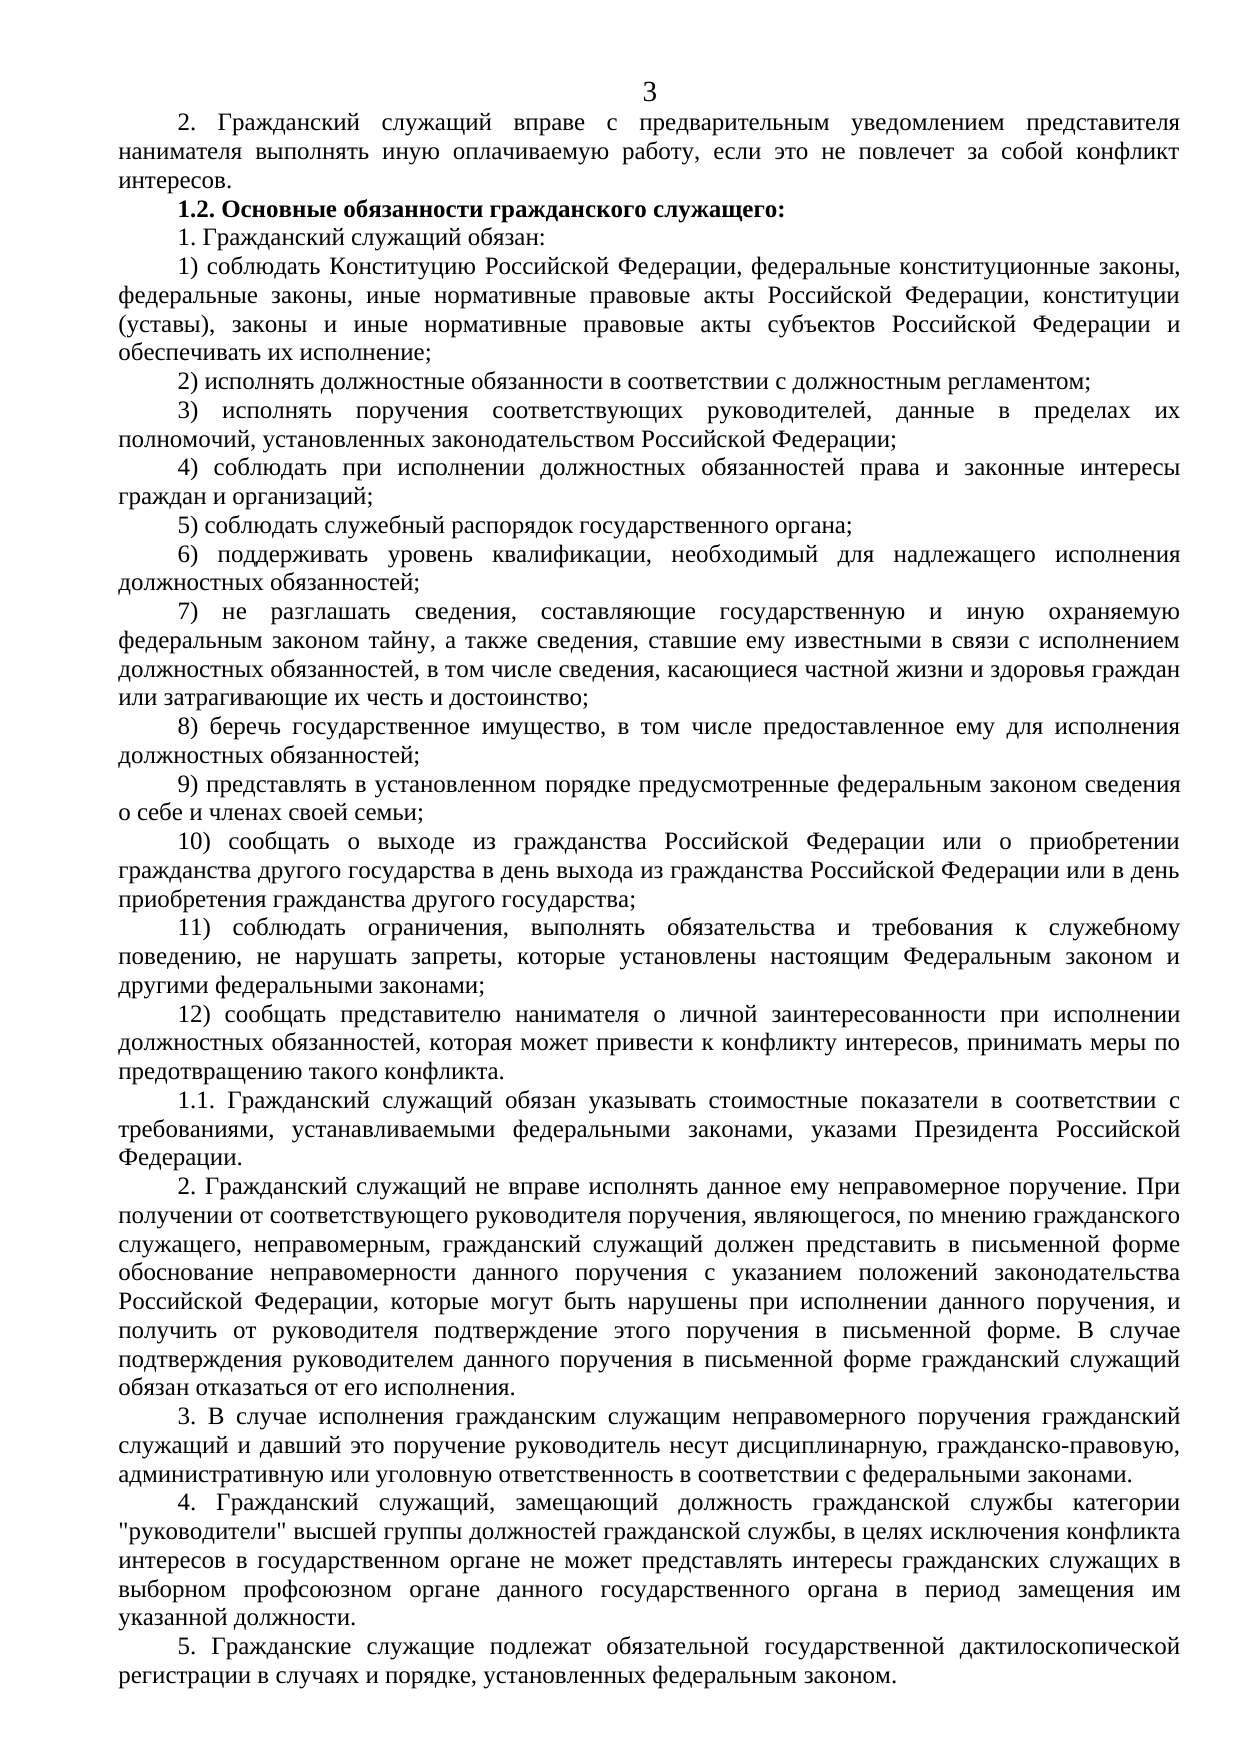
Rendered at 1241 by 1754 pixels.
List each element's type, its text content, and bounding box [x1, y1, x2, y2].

text 5) соблюдать служебный распорядок государственного органа; [118, 510, 1181, 539]
text 1) соблюдать Конституцию Российской Федерации, федеральные конституционные законы, федеральные законы, иные нормативные правовые акты Российской Федерации, конституции (уставы), законы и иные нормативные правовые акты субъектов Российской Федерации и обеспечивать их исполнение; [118, 251, 1181, 366]
text 12) сообщать представителю нанимателя о личной заинтересованности при исполнении должностных обязанностей, которая может привести к конфликту интересов, принимать меры по предотвращению такого конфликта. [118, 999, 1181, 1085]
text 9) представлять в установленном порядке предусмотренные федеральным законом сведения о себе и членах своей семьи; [118, 769, 1181, 826]
text 3) исполнять поручения соответствующих руководителей, данные в пределах их полномочий, установленных законодательством Российской Федерации; [118, 395, 1181, 452]
text 2. Гражданский служащий не вправе исполнять данное ему неправомерное поручение. При получении от соответствующего руководителя поручения, являющегося, по мнению гражданского служащего, неправомерным, гражданский служащий должен представить в письменной форме обоснование неправомерности данного поручения с указанием положений законодательства Российской Федерации, которые могут быть нарушены при исполнении данного поручения, и получить от руководителя подтверждение этого поручения в письменной форме. В случае подтверждения руководителем данного поручения в письменной форме гражданский служащий обязан отказаться от его исполнения. [118, 1171, 1181, 1401]
text 1. Гражданский служащий обязан: [118, 222, 1181, 251]
text 1.1. Гражданский служащий обязан указывать стоимостные показатели в соответствии с требованиями, устанавливаемыми федеральными законами, указами Президента Российской Федерации. [118, 1085, 1181, 1171]
text 7) не разглашать сведения, составляющие государственную и иную охраняемую федеральным законом тайну, а также сведения, ставшие ему известными в связи с исполнением должностных обязанностей, в том числе сведения, касающиеся частной жизни и здоровья граждан или затрагивающие их честь и достоинство; [118, 596, 1181, 711]
text 1.2. Основные обязанности гражданского служащего: [118, 194, 1181, 222]
text 2) исполнять должностные обязанности в соответствии с должностным регламентом; [118, 366, 1181, 395]
text 5. Гражданские служащие подлежат обязательной государственной дактилоскопической регистрации в случаях и порядке, установленных федеральным законом. [118, 1631, 1181, 1689]
text 4) соблюдать при исполнении должностных обязанностей права и законные интересы граждан и организаций; [118, 452, 1181, 510]
text 2. Гражданский служащий вправе с предварительным уведомлением представителя нанимателя выполнять иную оплачиваемую работу, если это не повлечет за собой конфликт интересов. [118, 107, 1181, 194]
text 4. Гражданский служащий, замещающий должность гражданской службы категории "руководители" высшей группы должностей гражданской службы, в целях исключения конфликта интересов в государственном органе не может представлять интересы гражданских служащих в выборном профсоюзном органе данного государственного органа в период замещения им указанной должности. [118, 1487, 1181, 1631]
text 6) поддерживать уровень квалификации, необходимый для надлежащего исполнения должностных обязанностей; [118, 539, 1181, 596]
text 10) сообщать о выходе из гражданства Российской Федерации или о приобретении гражданства другого государства в день выхода из гражданства Российской Федерации или в день приобретения гражданства другого государства; [118, 826, 1181, 912]
text 8) беречь государственное имущество, в том числе предоставленное ему для исполнения должностных обязанностей; [118, 711, 1181, 769]
text 11) соблюдать ограничения, выполнять обязательства и требования к служебному поведению, не нарушать запреты, которые установлены настоящим Федеральным законом и другими федеральными законами; [118, 912, 1181, 999]
text 3. В случае исполнения гражданским служащим неправомерного поручения гражданский служащий и давший это поручение руководитель несут дисциплинарную, гражданско-правовую, административную или уголовную ответственность в соответствии с федеральными законами. [118, 1401, 1181, 1487]
